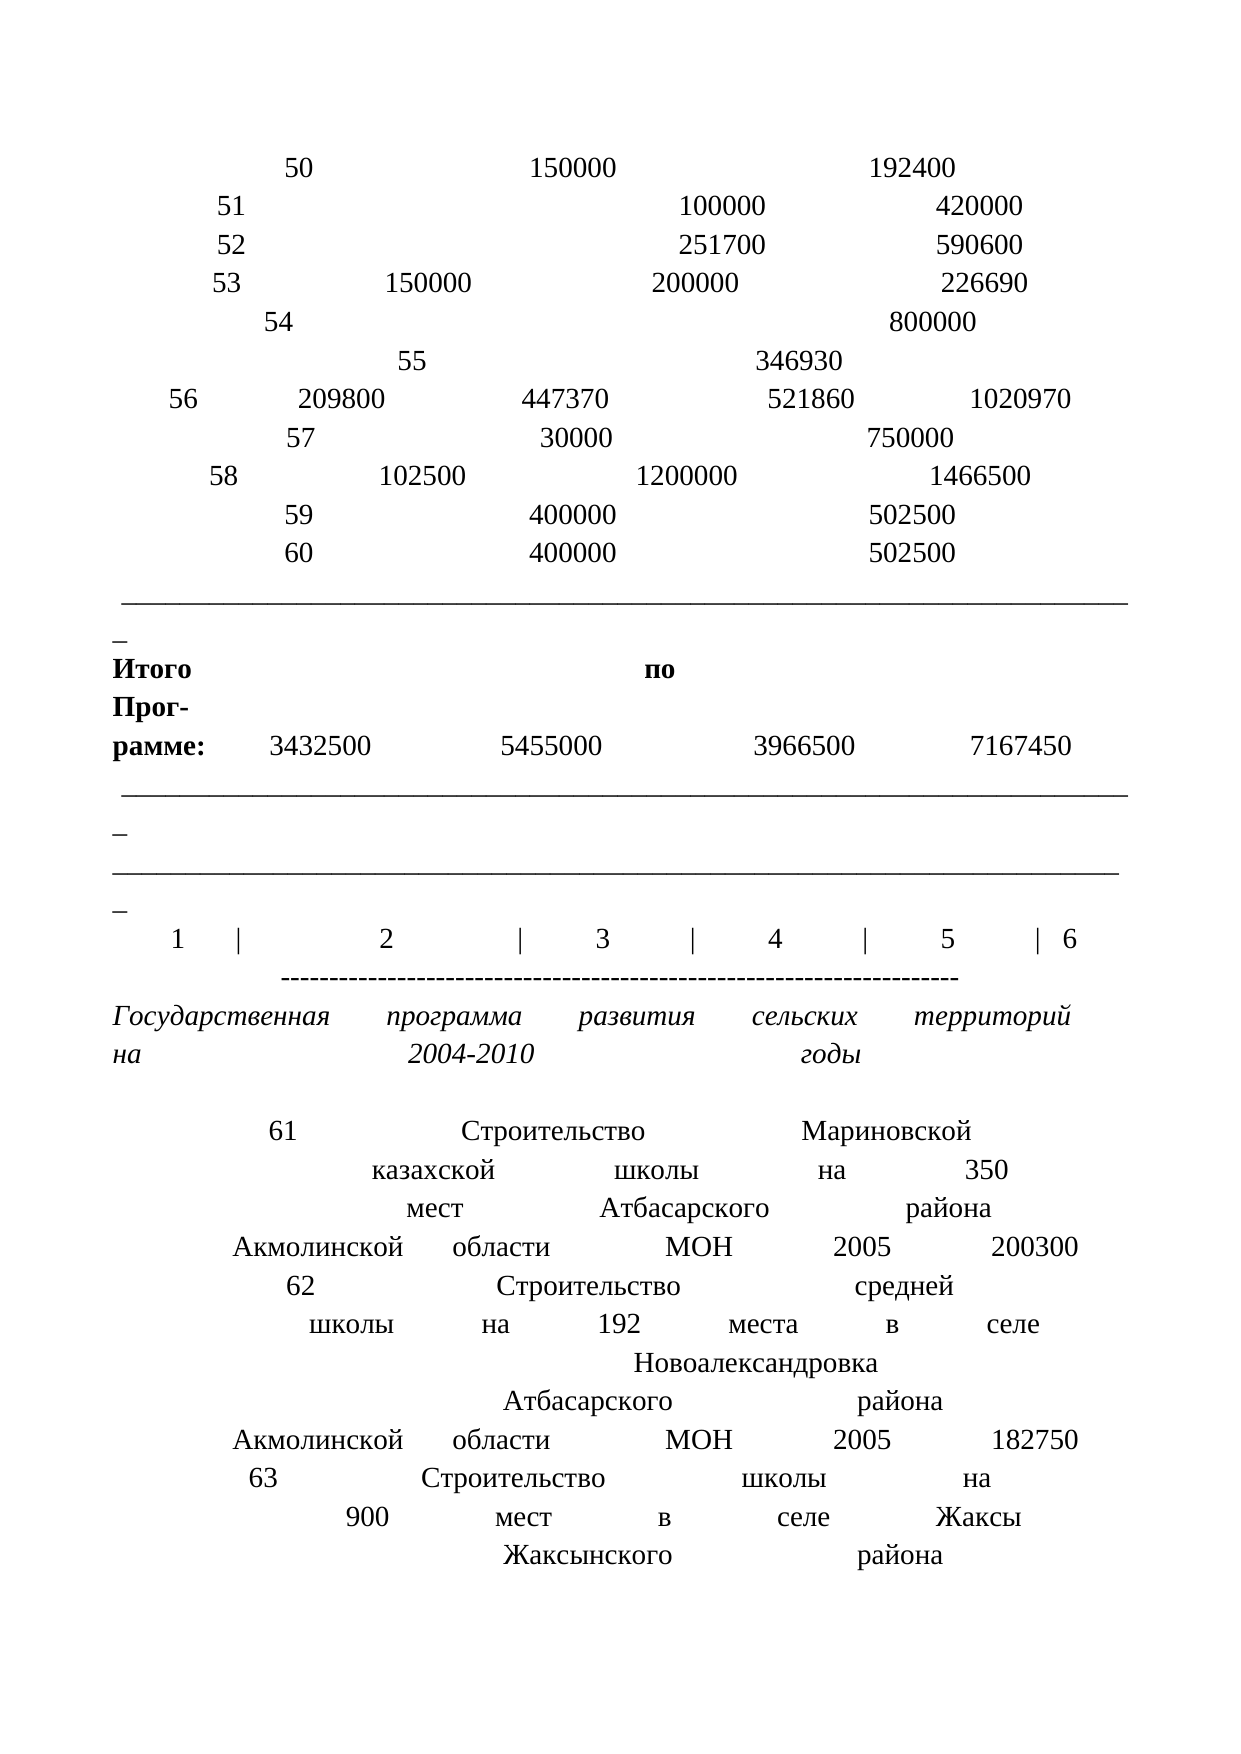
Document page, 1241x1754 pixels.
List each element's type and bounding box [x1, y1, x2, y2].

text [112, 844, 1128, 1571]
text [112, 150, 1128, 839]
